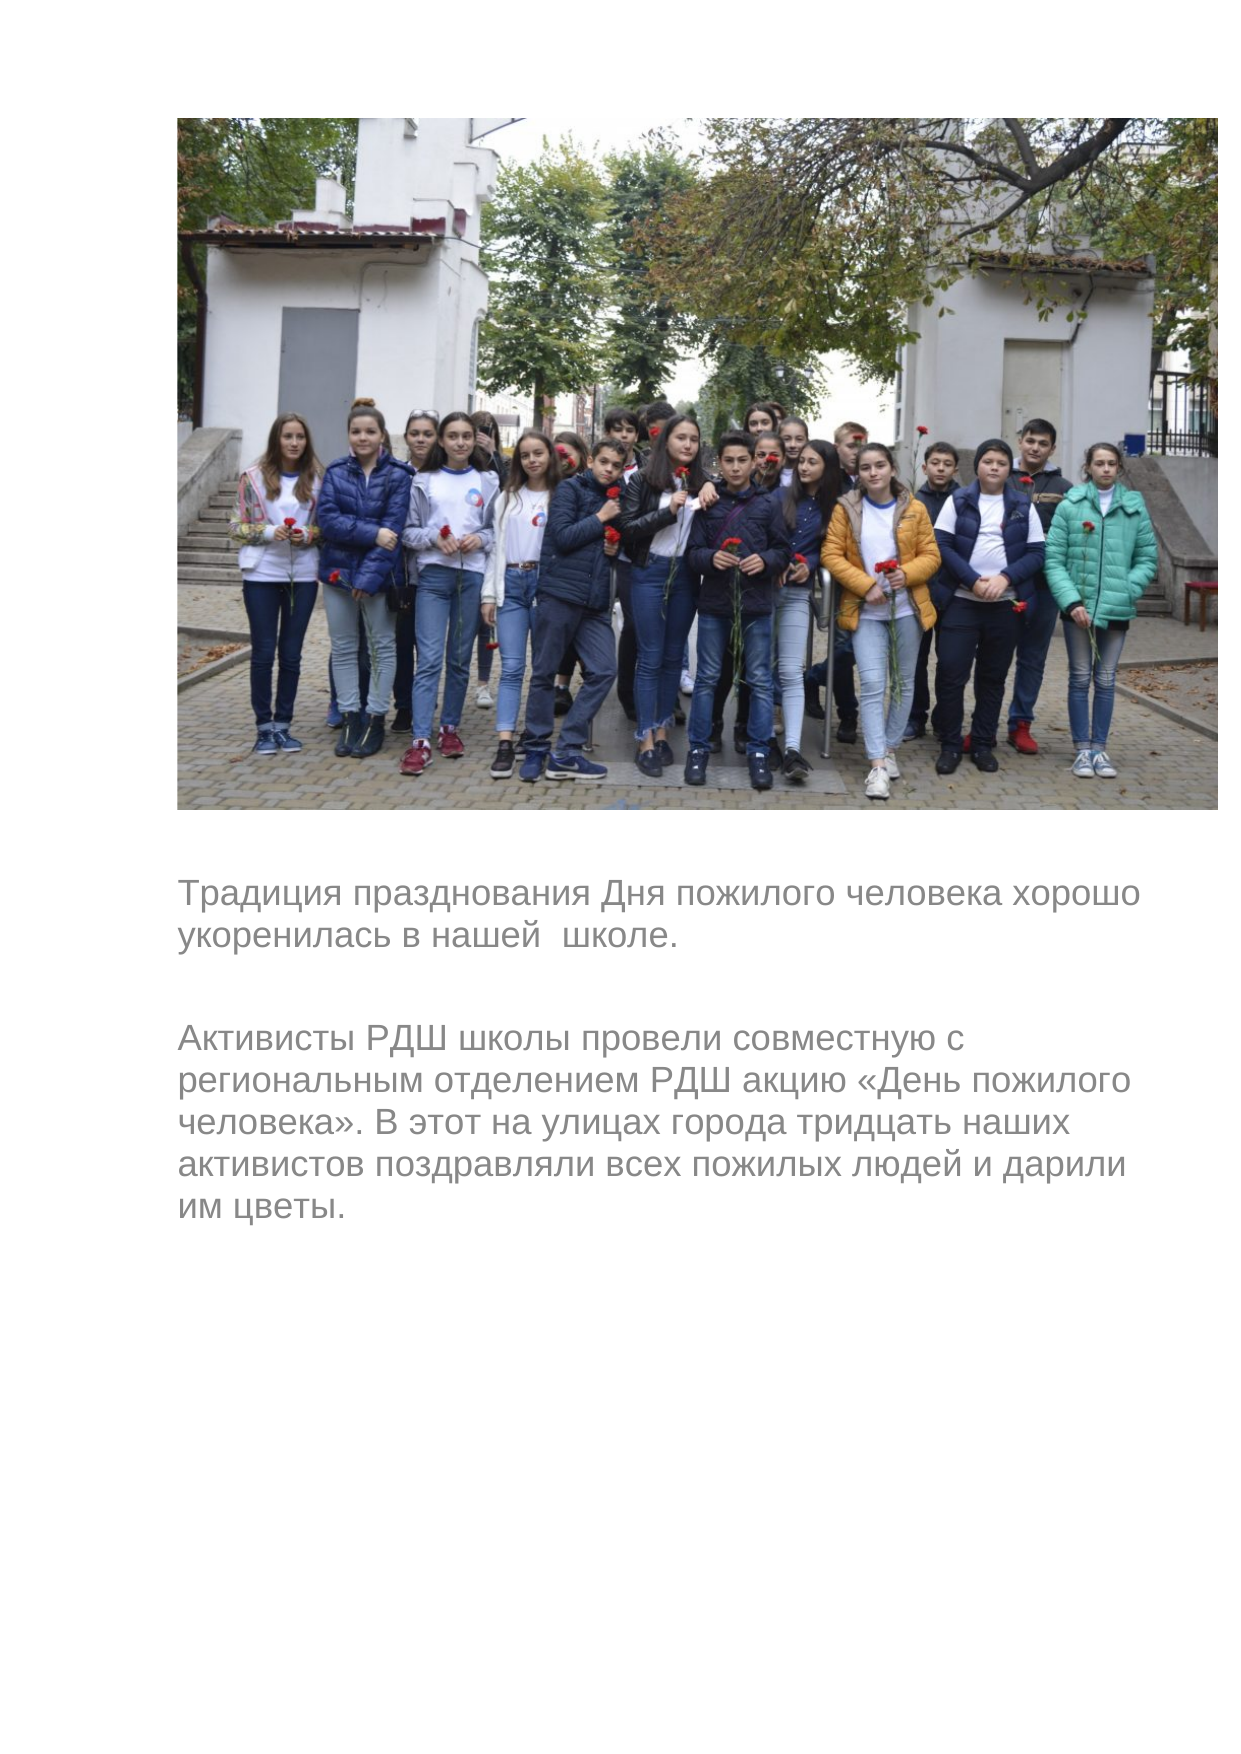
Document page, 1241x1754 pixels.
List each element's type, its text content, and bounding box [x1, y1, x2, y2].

picture [177, 118, 1218, 810]
text Активисты РДШ школы провели совместную с региональным отделением РДШ акцию «День пожилого человека». В этот на улицах города тридцать наших активистов поздравляли всех пожилых людей и дарили им цветы. [177, 1016, 1152, 1226]
text Традиция празднования Дня пожилого человека хорошо укоренилась в нашей школе. [177, 871, 1152, 955]
